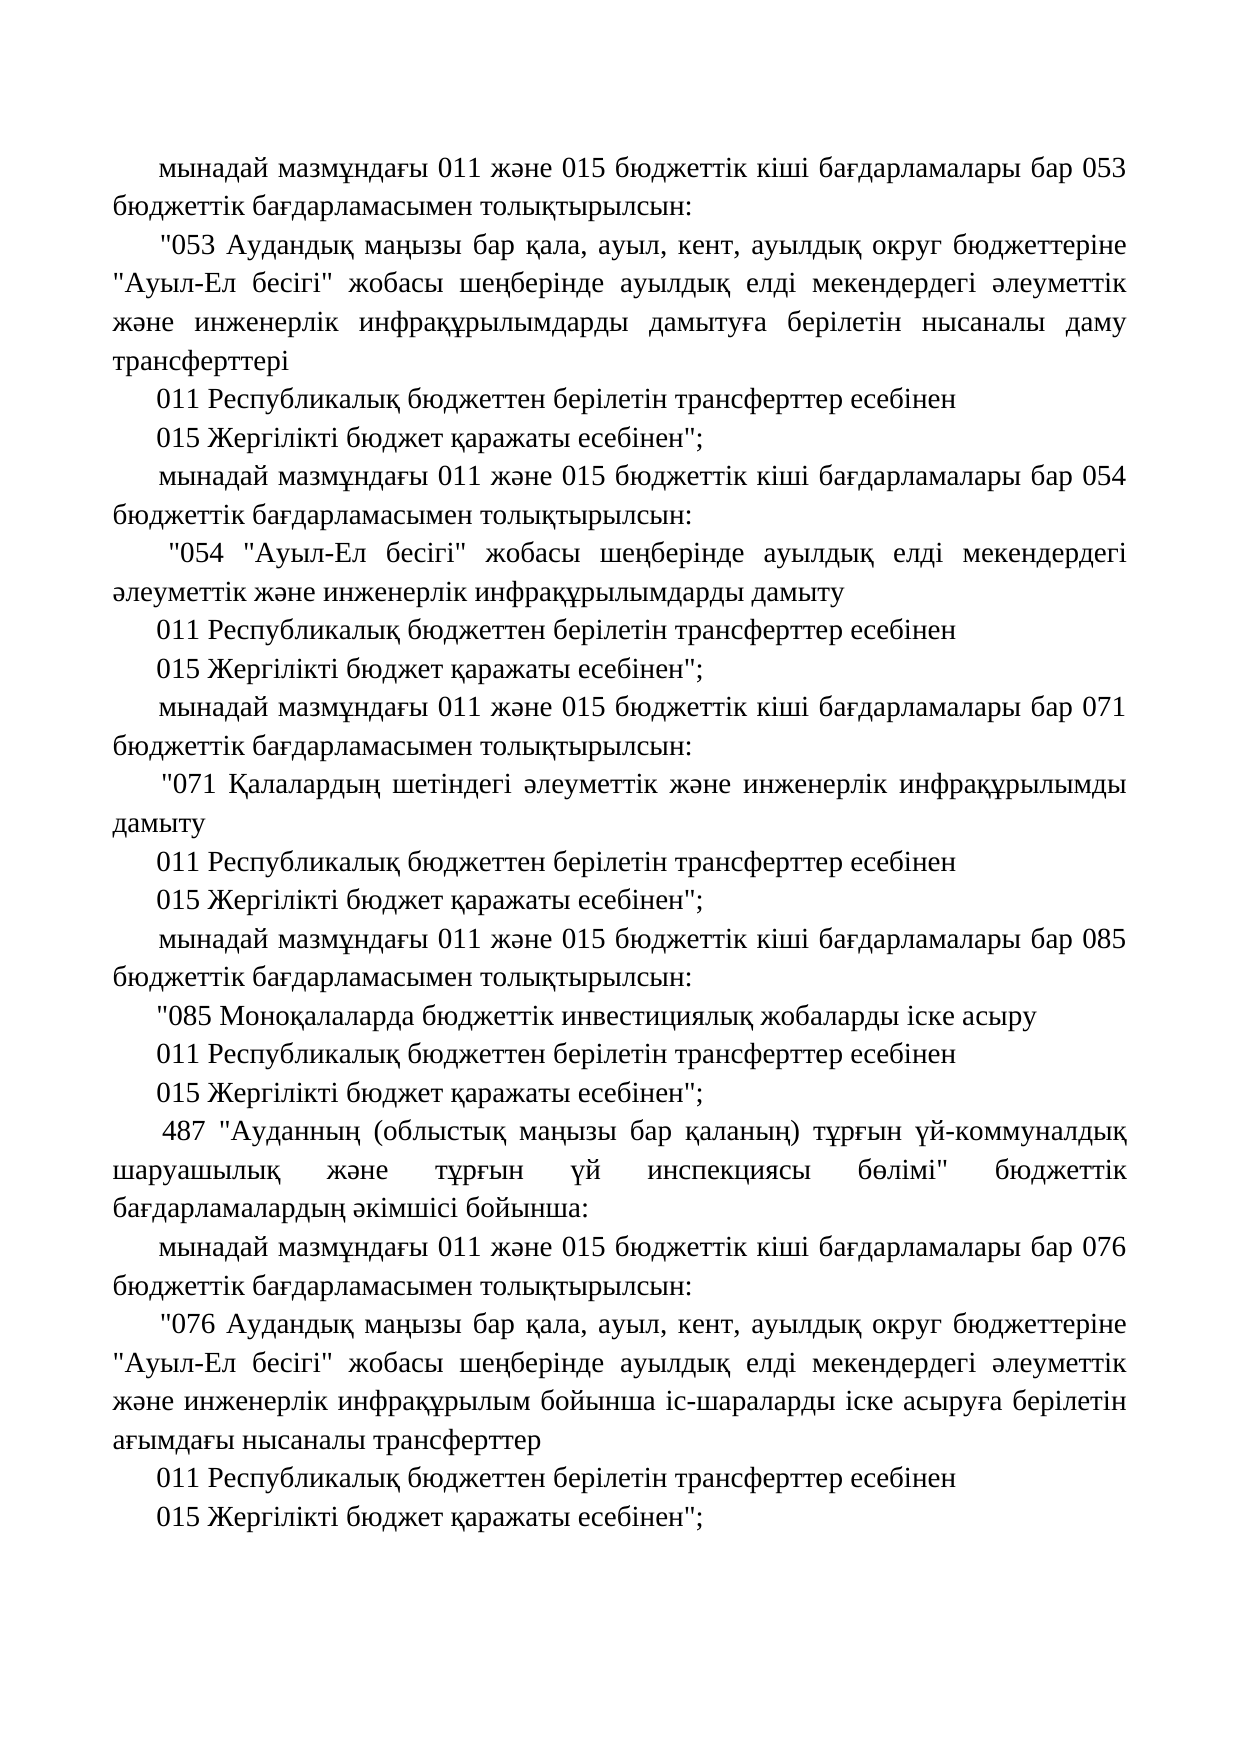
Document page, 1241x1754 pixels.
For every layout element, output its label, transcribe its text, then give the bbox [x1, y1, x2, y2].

text 015 Жергілікті бюджет қаражаты есебінен"; [112, 1499, 1128, 1532]
text 015 Жергілікті бюджет қаражаты есебінен"; [112, 651, 1128, 684]
text "054 "Ауыл-Ел бесігі" жобасы шеңберінде ауылдық елді мекендердегі әлеуметтік және инженерлік инфрақұрылымдарды дамыту [112, 535, 1128, 607]
text "085 Моноқалаларда бюджеттік инвестициялық жобаларды іске асыру [112, 998, 1128, 1031]
text 015 Жергілікті бюджет қаражаты есебінен"; [112, 420, 1128, 453]
text 487 "Ауданның (облыстық маңызы бар қаланың) тұрғын үй-коммуналдық шаруашылық және тұрғын үй инспекциясы бөлімі" бюджеттік бағдарламалардың әкімшісі бойынша: [112, 1113, 1128, 1224]
text мынадай мазмұндағы 011 және 015 бюджеттік кіші бағдарламалары бар 071 бюджеттік бағдарламасымен толықтырылсын: [112, 689, 1128, 762]
text мынадай мазмұндағы 011 және 015 бюджеттік кіші бағдарламалары бар 076 бюджеттік бағдарламасымен толықтырылсын: [112, 1229, 1128, 1301]
text мынадай мазмұндағы 011 және 015 бюджеттік кіші бағдарламалары бар 053 бюджеттік бағдарламасымен толықтырылсын: [112, 150, 1128, 222]
text 011 Республикалық бюджеттен берілетін трансферттер есебінен [112, 1460, 1128, 1494]
text 011 Республикалық бюджеттен берілетін трансферттер есебінен [112, 381, 1128, 415]
text 011 Республикалық бюджеттен берілетін трансферттер есебінен [112, 612, 1128, 646]
text "076 Аудандық маңызы бар қала, ауыл, кент, ауылдық округ бюджеттеріне "Ауыл-Ел бесігі" жобасы шеңберінде ауылдық елді мекендердегі әлеуметтік және инженерлік инфрақұрылым бойынша іс-шараларды іске асыруға берілетін ағымдағы нысаналы трансферттер [112, 1306, 1128, 1455]
text "053 Аудандық маңызы бар қала, ауыл, кент, ауылдық округ бюджеттеріне "Ауыл-Ел бесігі" жобасы шеңберінде ауылдық елді мекендердегі әлеуметтік және инженерлік инфрақұрылымдарды дамытуға берілетін нысаналы даму трансферттері [112, 227, 1128, 376]
text "071 Қалалардың шетіндегі әлеуметтік және инженерлік инфрақұрылымды дамыту [112, 767, 1128, 839]
text 011 Республикалық бюджеттен берілетін трансферттер есебінен [112, 844, 1128, 877]
text 015 Жергілікті бюджет қаражаты есебінен"; [112, 882, 1128, 916]
text 015 Жергілікті бюджет қаражаты есебінен"; [112, 1075, 1128, 1108]
text 011 Республикалық бюджеттен берілетін трансферттер есебінен [112, 1036, 1128, 1070]
text мынадай мазмұндағы 011 және 015 бюджеттік кіші бағдарламалары бар 085 бюджеттік бағдарламасымен толықтырылсын: [112, 921, 1128, 993]
text мынадай мазмұндағы 011 және 015 бюджеттік кіші бағдарламалары бар 054 бюджеттік бағдарламасымен толықтырылсын: [112, 458, 1128, 530]
